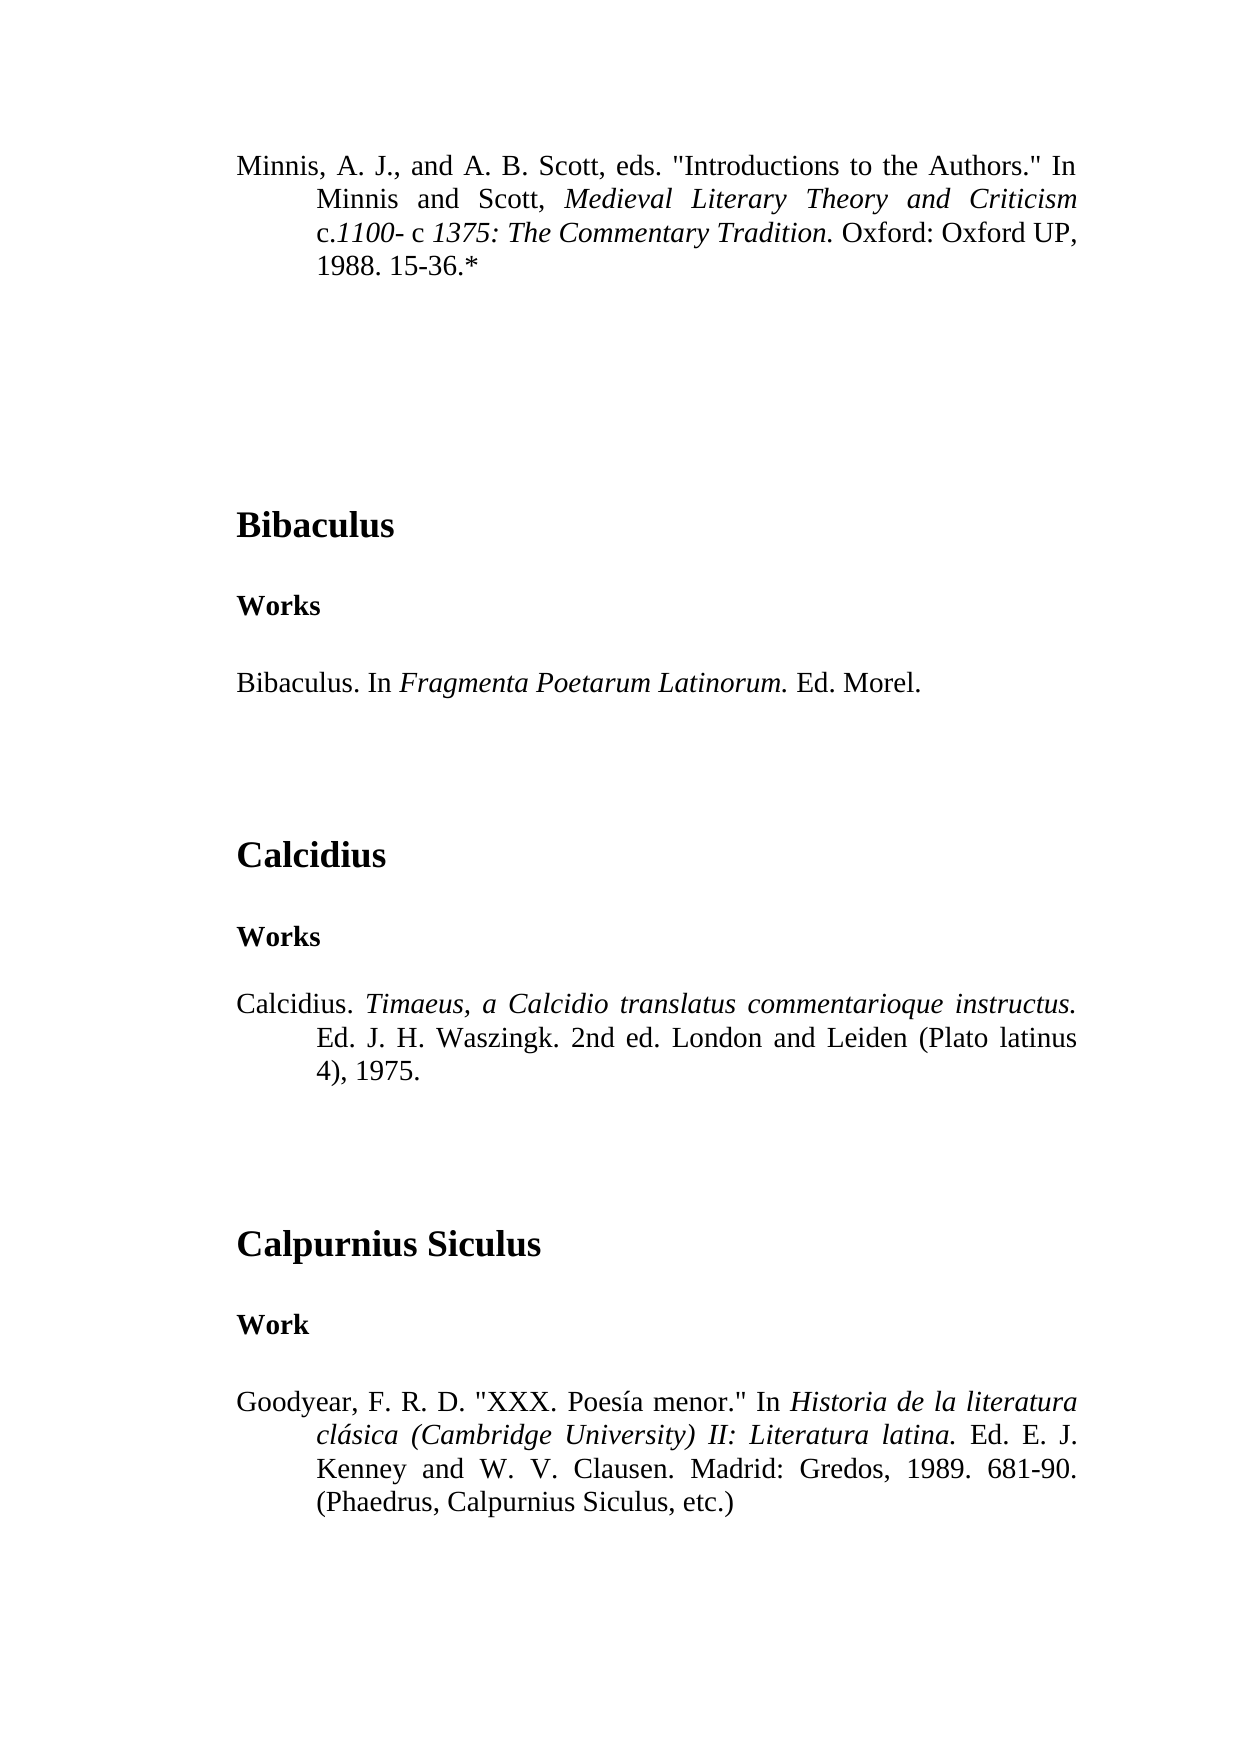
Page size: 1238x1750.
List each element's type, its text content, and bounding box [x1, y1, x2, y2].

text Calpurnius Siculus [236, 1221, 1078, 1264]
text Bibaculus. In Fragmenta Poetarum Latinorum. Ed. Morel. [236, 665, 1072, 699]
text Works [236, 588, 1078, 622]
text Bibaculus [236, 502, 1078, 545]
text Calcidius. Timaeus, a Calcidio translatus commentarioque instructus. Ed. J. H. Waszingk. 2nd ed. London and Leiden (Plato latinus 4), 1975. [236, 986, 1078, 1087]
text Works [236, 919, 1078, 953]
text Minnis, A. J., and A. B. Scott, eds. "Introductions to the Authors." In Minnis and Scott, Medieval Literary Theory and Criticism c.1100- c 1375: The Commentary Tradition. Oxford: Oxford UP, 1988. 15-36.* [236, 148, 1078, 282]
text Goodyear, F. R. D. "XXX. Poesía menor." In Historia de la literatura clásica (Cambridge University) II: Literatura latina. Ed. E. J. Kenney and W. V. Clausen. Madrid: Gredos, 1989. 681-90. (Phaedrus, Calpurnius Siculus, etc.) [236, 1384, 1078, 1518]
text Calcidius [236, 833, 1078, 876]
text Work [236, 1307, 1078, 1341]
